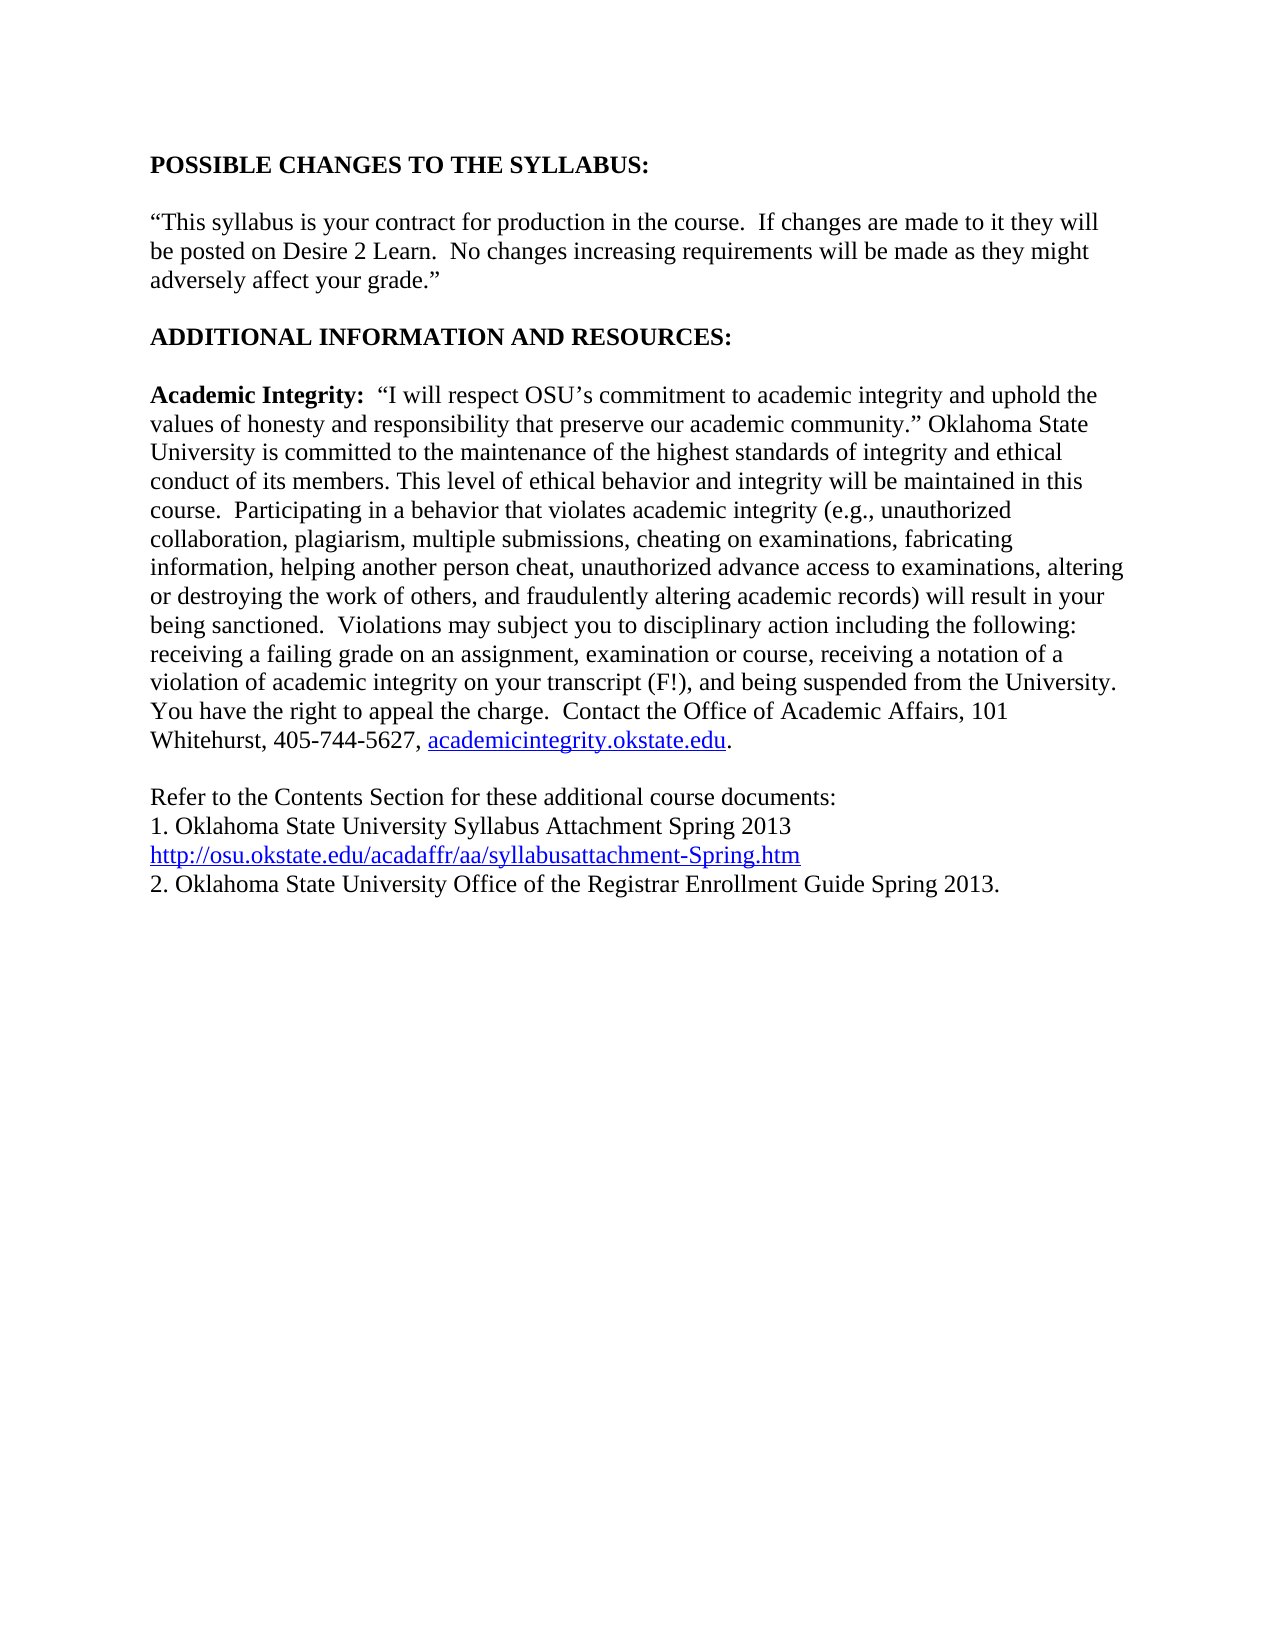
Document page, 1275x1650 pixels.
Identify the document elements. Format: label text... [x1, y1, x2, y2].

text Additional Information and Resources: [150, 322, 1125, 351]
text “This syllabus is your contract for production in the course. If changes are made to it they will be posted on Desire 2 Learn. No changes increasing requirements will be made as they might adversely affect your grade.” [150, 207, 1125, 294]
text Possible Changes to the Syllabus: [150, 150, 1125, 179]
text 1. Oklahoma State University Syllabus Attachment Spring 2013 [150, 811, 1125, 840]
text Refer to the Contents Section for these additional course documents: [150, 782, 1125, 811]
text Academic Integrity: “I will respect OSU’s commitment to academic integrity and uphold the values of honesty and responsibility that preserve our academic community.” Oklahoma State University is committed to the maintenance of the highest standards of integrity and ethical conduct of its members. This level of ethical behavior and integrity will be maintained in this course. Participating in a behavior that violates academic integrity (e.g., unauthorized collaboration, plagiarism, multiple submissions, cheating on examinations, fabricating information, helping another person cheat, unauthorized advance access to examinations, altering or destroying the work of others, and fraudulently altering academic records) will result in your being sanctioned. Violations may subject you to disciplinary action including the following: receiving a failing grade on an assignment, examination or course, receiving a notation of a violation of academic integrity on your transcript (F!), and being suspended from the University. You have the right to appeal the charge. Contact the Office of Academic Affairs, 101 Whitehurst, 405-744-5627, academicintegrity.okstate.edu. [150, 380, 1125, 754]
text 2. Oklahoma State University Office of the Registrar Enrollment Guide Spring 2013. [150, 869, 1125, 897]
text http://osu.okstate.edu/acadaffr/aa/syllabusattachment-Spring.htm [150, 840, 1125, 869]
